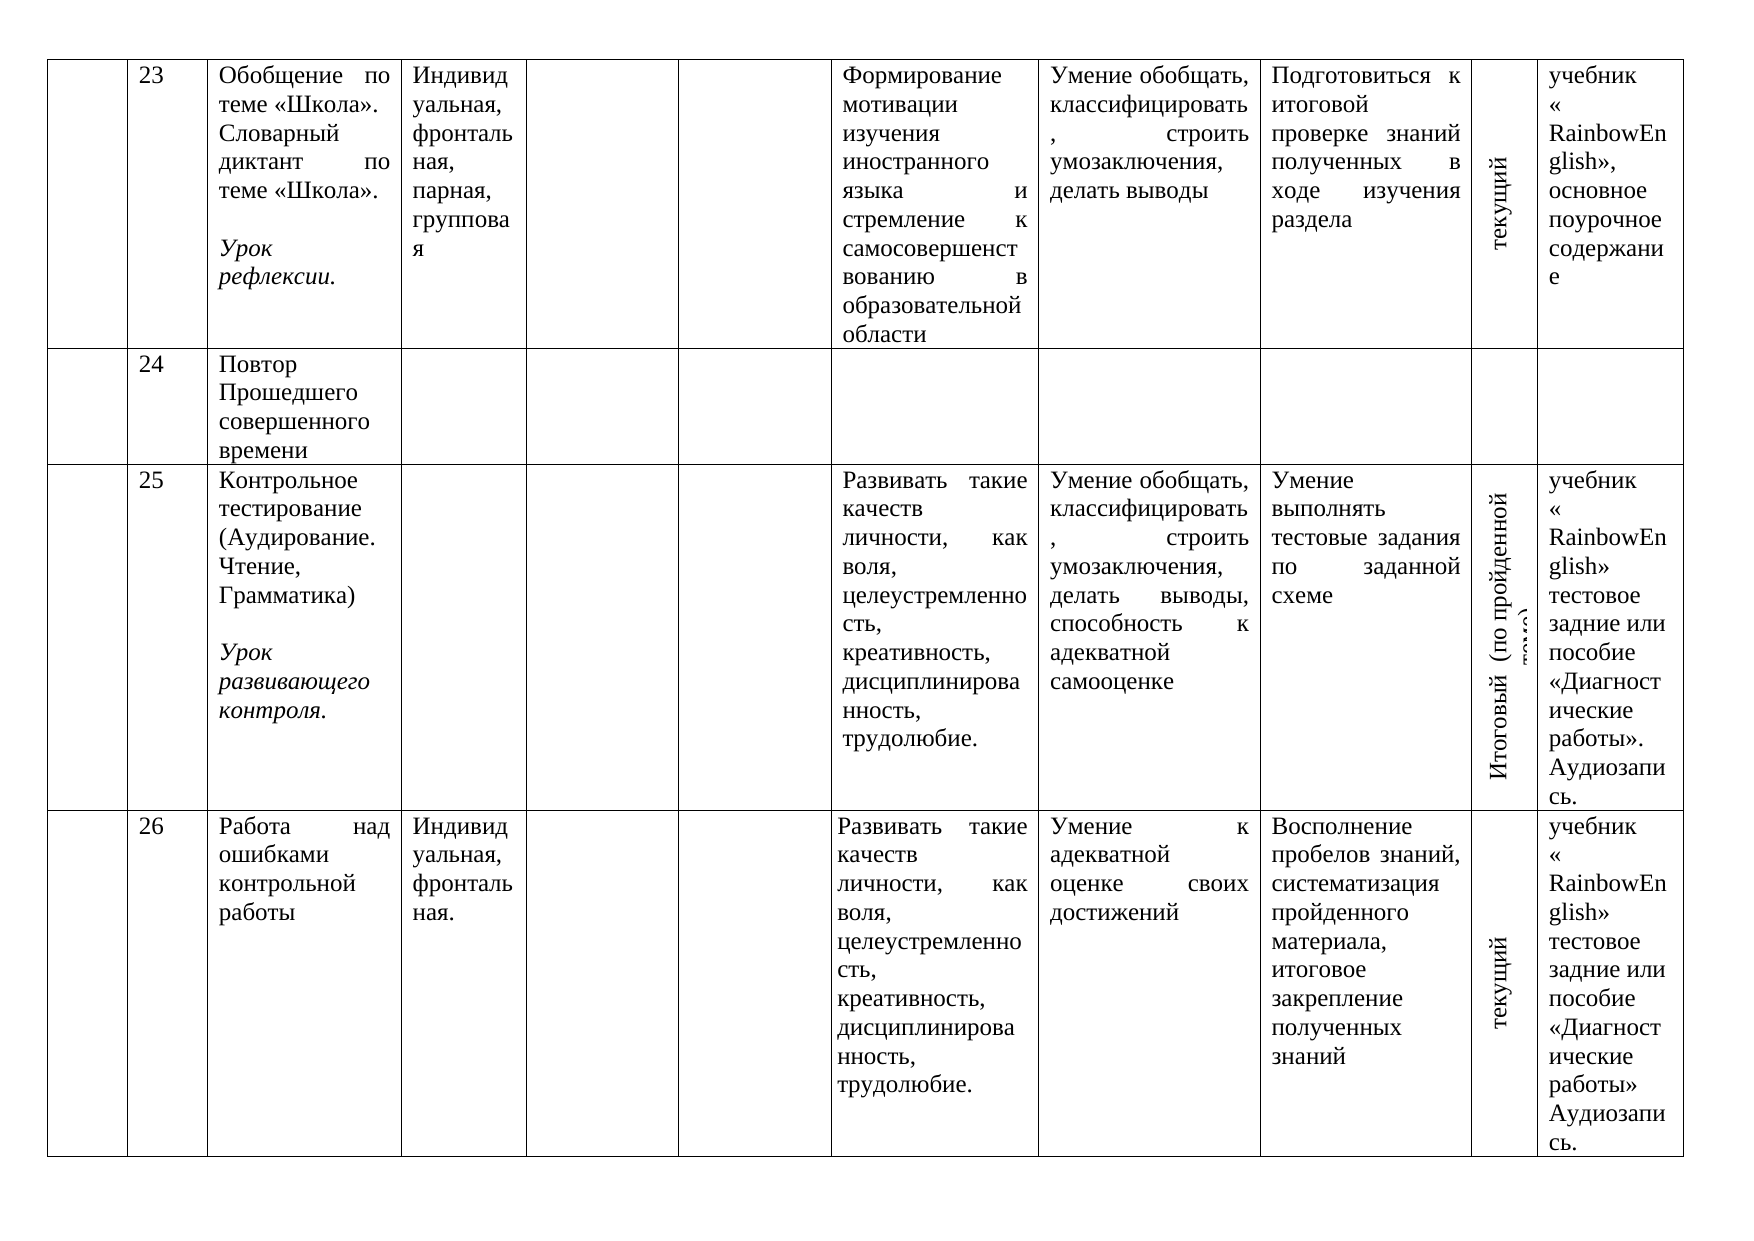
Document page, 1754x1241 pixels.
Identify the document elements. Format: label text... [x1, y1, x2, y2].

table_cell [832, 349, 1038, 464]
table_cell Формирование мотивации изучения иностранного языка и стремление к самосовершенствованию в образовательной области [832, 60, 1038, 348]
table_cell учебник «RainbowEnglish», основное поурочное содержание [1538, 60, 1683, 348]
table_cell учебник «RainbowEnglish» тестовое задние или пособие «Диагностические работы». Аудиозапись. [1538, 465, 1683, 810]
table_cell [48, 349, 127, 464]
table_cell [48, 811, 127, 1156]
table_cell 25 [128, 465, 207, 810]
table_cell Контрольное тестирование (Аудирование.Чтение, Грамматика) Урок развивающего контроля. [208, 465, 401, 810]
table_cell Индивидуальная, фронтальная. [402, 811, 526, 1156]
table_cell текущий [1472, 811, 1537, 1156]
table_cell [527, 349, 678, 464]
table_cell Восполнение пробелов знаний, систематизация пройденного материала, итоговое закрепление полученных знаний [1261, 811, 1471, 1156]
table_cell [402, 60, 526, 348]
table_cell Подготовиться к итоговой проверке знаний полученных в ходе изучения раздела [1261, 60, 1471, 348]
table_cell [1538, 349, 1683, 464]
table_cell текущий [1472, 60, 1537, 348]
table_cell [1472, 349, 1537, 464]
table_cell [679, 349, 831, 464]
table_cell Умение выполнять тестовые задания по заданной схеме [1261, 465, 1471, 810]
table_cell Обобщение по теме «Школа». Словарный диктант по теме «Школа». Урок рефлексии. [208, 60, 401, 348]
table_cell [527, 465, 678, 810]
table_cell Работа над ошибками контрольной работы [208, 811, 401, 1156]
table_cell Повтор Прошедшего совершенного времени [208, 349, 401, 464]
table_cell [527, 60, 678, 348]
table_cell [527, 811, 678, 1156]
table_cell [1039, 349, 1260, 464]
table_cell [1261, 349, 1471, 464]
table_cell Развивать такие качеств личности, как воля, целеустремленность, креативность, дисциплинированность, трудолюбие. [832, 465, 1038, 810]
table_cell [1039, 60, 1260, 348]
table_cell [402, 349, 526, 464]
table_cell [48, 465, 127, 810]
table_cell 26 [128, 811, 207, 1156]
table_cell [679, 811, 831, 1156]
table_cell [402, 465, 526, 810]
table_cell Умение обобщать, классифицировать, строить умозаключения, делать выводы, способность к адекватной самооценке [1039, 465, 1260, 810]
table_cell 24 [128, 349, 207, 464]
table_cell учебник «RainbowEnglish» тестовое задние или пособие «Диагностические работы» Аудиозапись. [1538, 811, 1683, 1156]
table_cell 23 [128, 60, 207, 348]
table_cell Итоговый (по пройденной теме) [1472, 465, 1537, 810]
table_cell Развивать такие качеств личности, как воля, целеустремленность, креативность, дисциплинированность, трудолюбие. [832, 811, 1038, 1156]
table_cell [48, 60, 127, 348]
table_cell [679, 60, 831, 348]
table_cell Умение к адекватной оценке своих достижений [1039, 811, 1260, 1156]
table_cell [679, 465, 831, 810]
